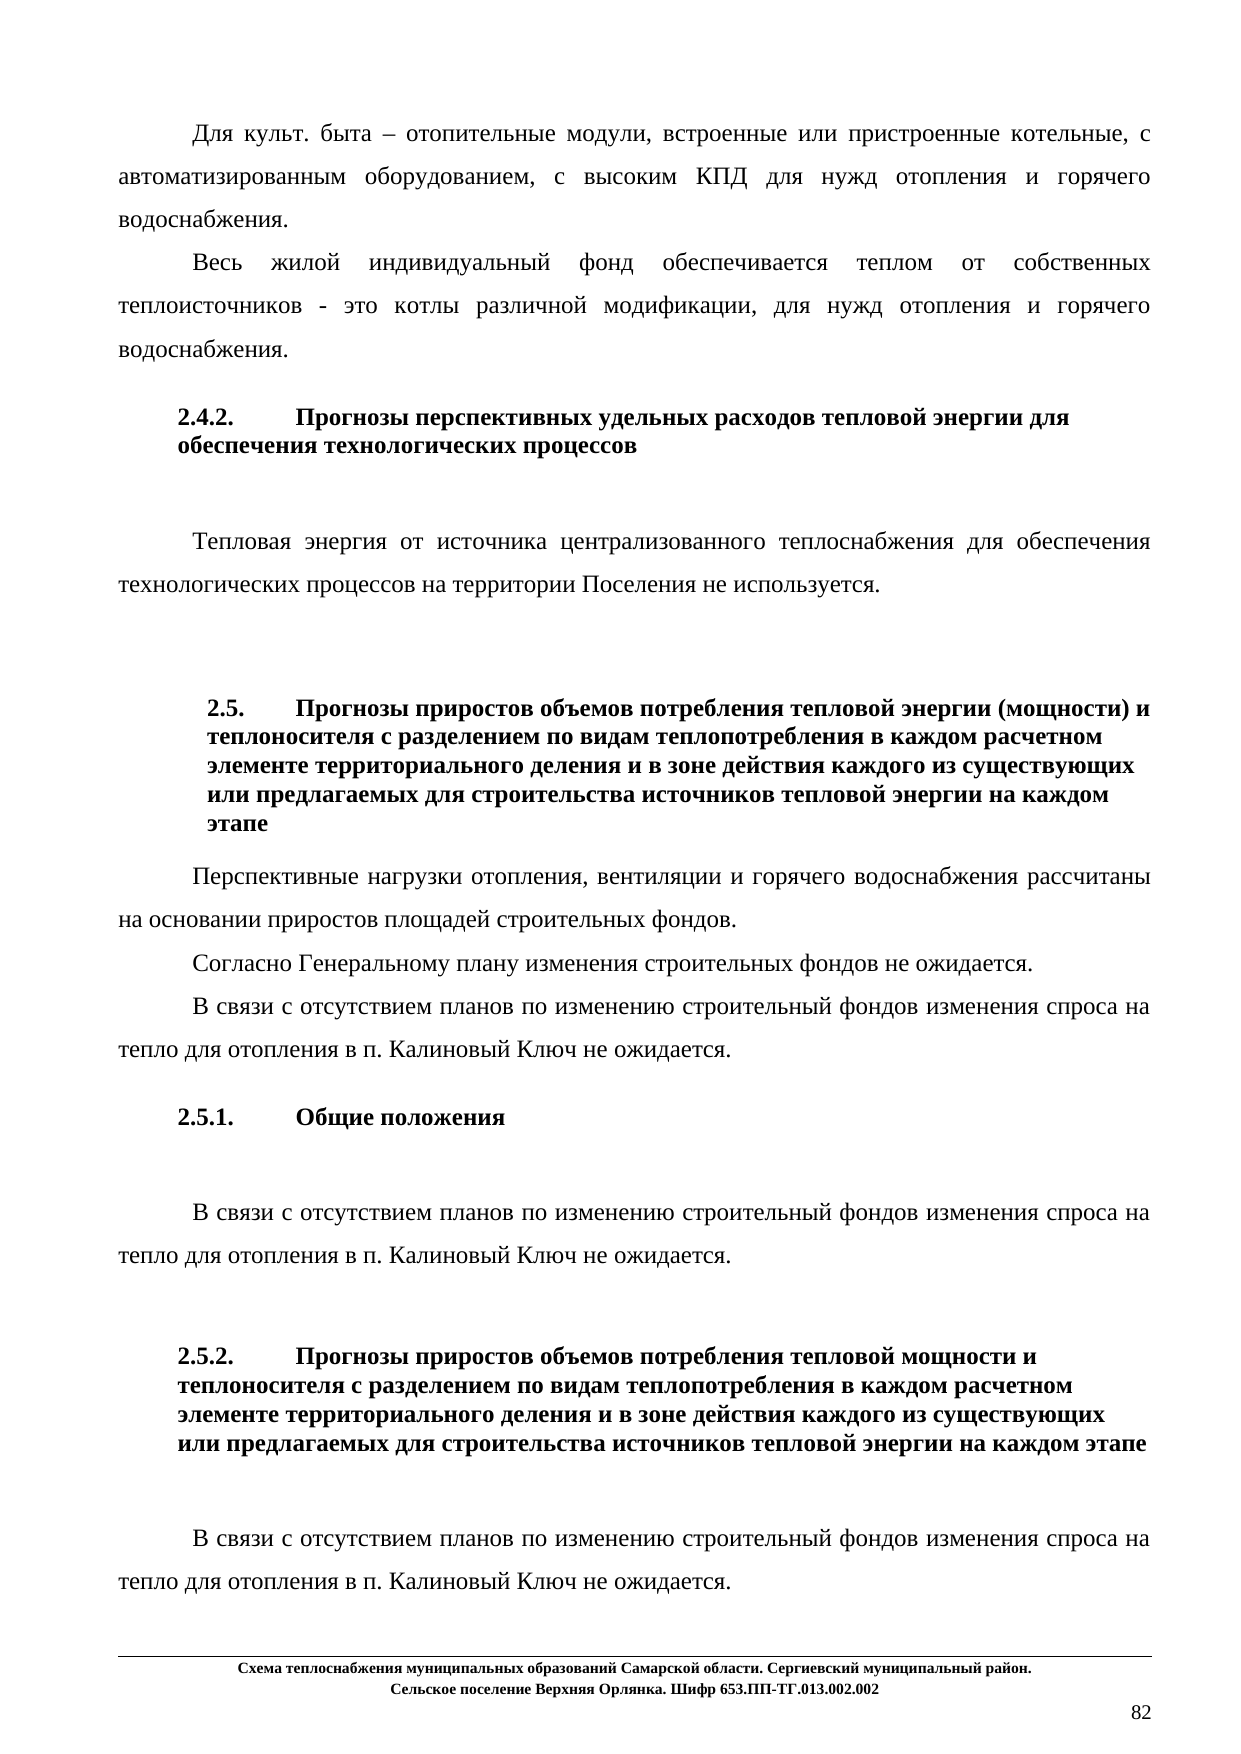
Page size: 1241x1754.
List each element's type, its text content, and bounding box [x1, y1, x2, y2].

text Для культ. быта – отопительные модули, встроенные или пристроенные котельные, с автоматизированным оборудованием, с высоким КПД для нужд отопления и горячего водоснабжения. [118, 118, 1152, 233]
text В связи с отсутствием планов по изменению строительный фондов изменения спроса на тепло для отопления в п. Калиновый Ключ не ожидается. [118, 991, 1152, 1063]
text Согласно Генеральному плану изменения строительных фондов не ожидается. [118, 948, 1152, 976]
text В связи с отсутствием планов по изменению строительный фондов изменения спроса на тепло для отопления в п. Калиновый Ключ не ожидается. [118, 1197, 1152, 1269]
text Перспективные нагрузки отопления, вентиляции и горячего водоснабжения рассчитаны на основании приростов площадей строительных фондов. [118, 861, 1152, 933]
text Общие положения [177, 1102, 1152, 1131]
text Прогнозы приростов объемов потребления тепловой энергии (мощности) и теплоносителя с разделением по видам теплопотребления в каждом расчетном элементе территориального деления и в зоне действия каждого из существующих или предлагаемых для строительства источников тепловой энергии на каждом этапе [207, 693, 1152, 836]
text Прогнозы перспективных удельных расходов тепловой энергии для обеспечения технологических процессов [177, 402, 1152, 459]
text Прогнозы приростов объемов потребления тепловой мощности и теплоносителя с разделением по видам теплопотребления в каждом расчетном элементе территориального деления и в зоне действия каждого из существующих или предлагаемых для строительства источников тепловой энергии на каждом этапе [177, 1341, 1152, 1456]
text Тепловая энергия от источника централизованного теплоснабжения для обеспечения технологических процессов на территории Поселения не используется. [118, 526, 1152, 598]
text В связи с отсутствием планов по изменению строительный фондов изменения спроса на тепло для отопления в п. Калиновый Ключ не ожидается. [118, 1523, 1152, 1594]
text Весь жилой индивидуальный фонд обеспечивается теплом от собственных теплоисточников - это котлы различной модификации, для нужд отопления и горячего водоснабжения. [118, 247, 1152, 362]
